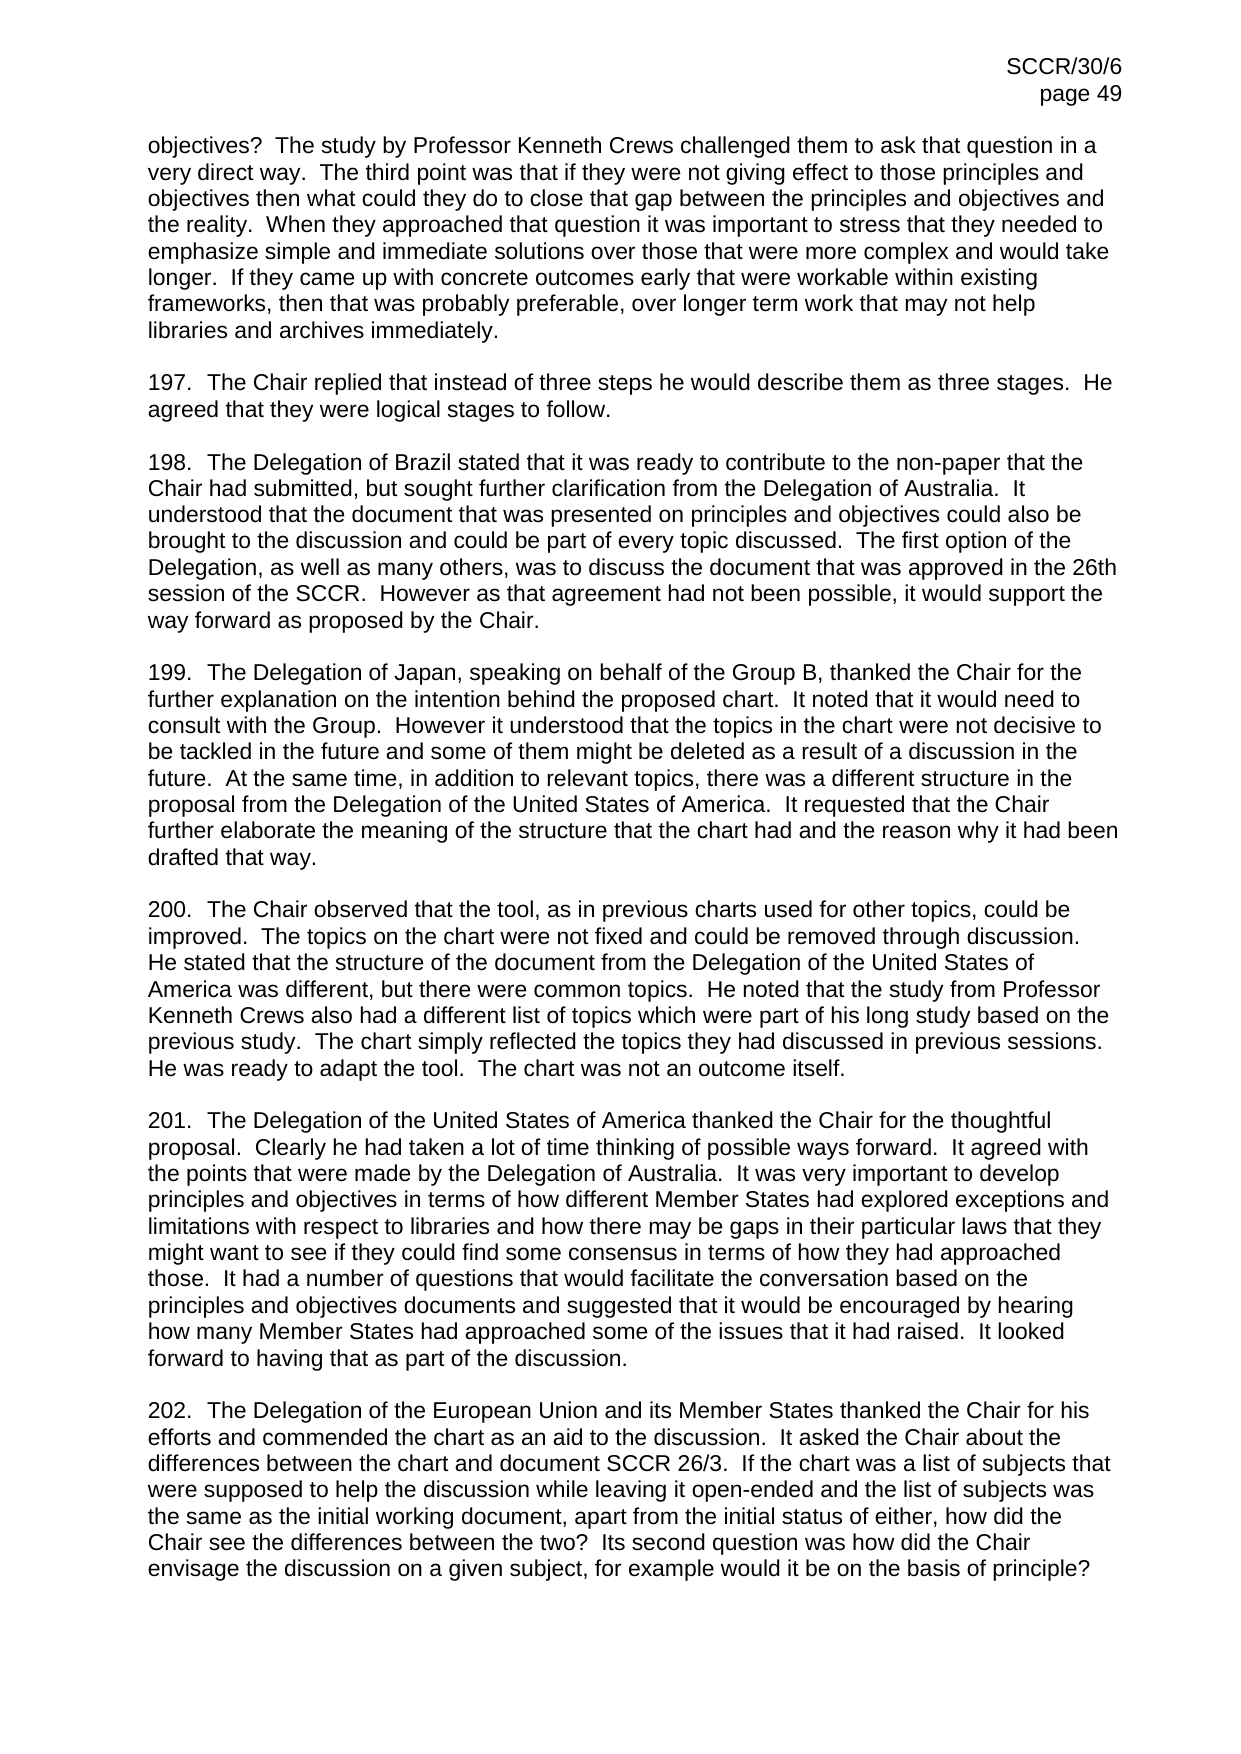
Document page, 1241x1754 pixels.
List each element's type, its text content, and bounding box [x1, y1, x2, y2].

list The Delegation of the United States of America thanked the Chair for the thoughtful proposal. Clearly he had taken a lot of time thinking of possible ways forward. It agreed with the points that were made by the Delegation of Australia. It was very important to develop principles and objectives in terms of how different Member States had explored exceptions and limitations with respect to libraries and how there may be gaps in their particular laws that they might want to see if they could find some consensus in terms of how they had approached those. It had a number of questions that would facilitate the conversation based on the principles and objectives documents and suggested that it would be encouraged by hearing how many Member States had approached some of the issues that it had raised. It looked forward to having that as part of the discussion. [148, 1107, 1122, 1371]
list The Delegation of Japan, speaking on behalf of the Group B, thanked the Chair for the further explanation on the intention behind the proposed chart. It noted that it would need to consult with the Group. However it understood that the topics in the chart were not decisive to be tackled in the future and some of them might be deleted as a result of a discussion in the future. At the same time, in addition to relevant topics, there was a different structure in the proposal from the Delegation of the United States of America. It requested that the Chair further elaborate the meaning of the structure that the chart had and the reason why it had been drafted that way. [148, 659, 1122, 870]
list The Chair replied that instead of three steps he would describe them as three stages. He agreed that they were logical stages to follow. [148, 369, 1122, 422]
list The Delegation of the European Union and its Member States thanked the Chair for his efforts and commended the chart as an aid to the discussion. It asked the Chair about the differences between the chart and document SCCR 26/3. If the chart was a list of subjects that were supposed to help the discussion while leaving it open-ended and the list of subjects was the same as the initial working document, apart from the initial status of either, how did the Chair see the differences between the two? Its second question was how did the Chair envisage the discussion on a given subject, for example would it be on the basis of principle? [148, 1397, 1122, 1582]
list The Delegation of Brazil stated that it was ready to contribute to the non-paper that the Chair had submitted, but sought further clarification from the Delegation of Australia. It understood that the document that was presented on principles and objectives could also be brought to the discussion and could be part of every topic discussed. The first option of the Delegation, as well as many others, was to discuss the document that was approved in the 26th session of the SCCR. However as that agreement had not been possible, it would support the way forward as proposed by the Chair. [148, 448, 1122, 633]
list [148, 132, 1122, 343]
list The Chair observed that the tool, as in previous charts used for other topics, could be improved. The topics on the chart were not fixed and could be removed through discussion. He stated that the structure of the document from the Delegation of the United States of America was different, but there were common topics. He noted that the study from Professor Kenneth Crews also had a different list of topics which were part of his long study based on the previous study. The chart simply reflected the topics they had discussed in previous sessions. He was ready to adapt the tool. The chart was not an outcome itself. [148, 896, 1122, 1081]
